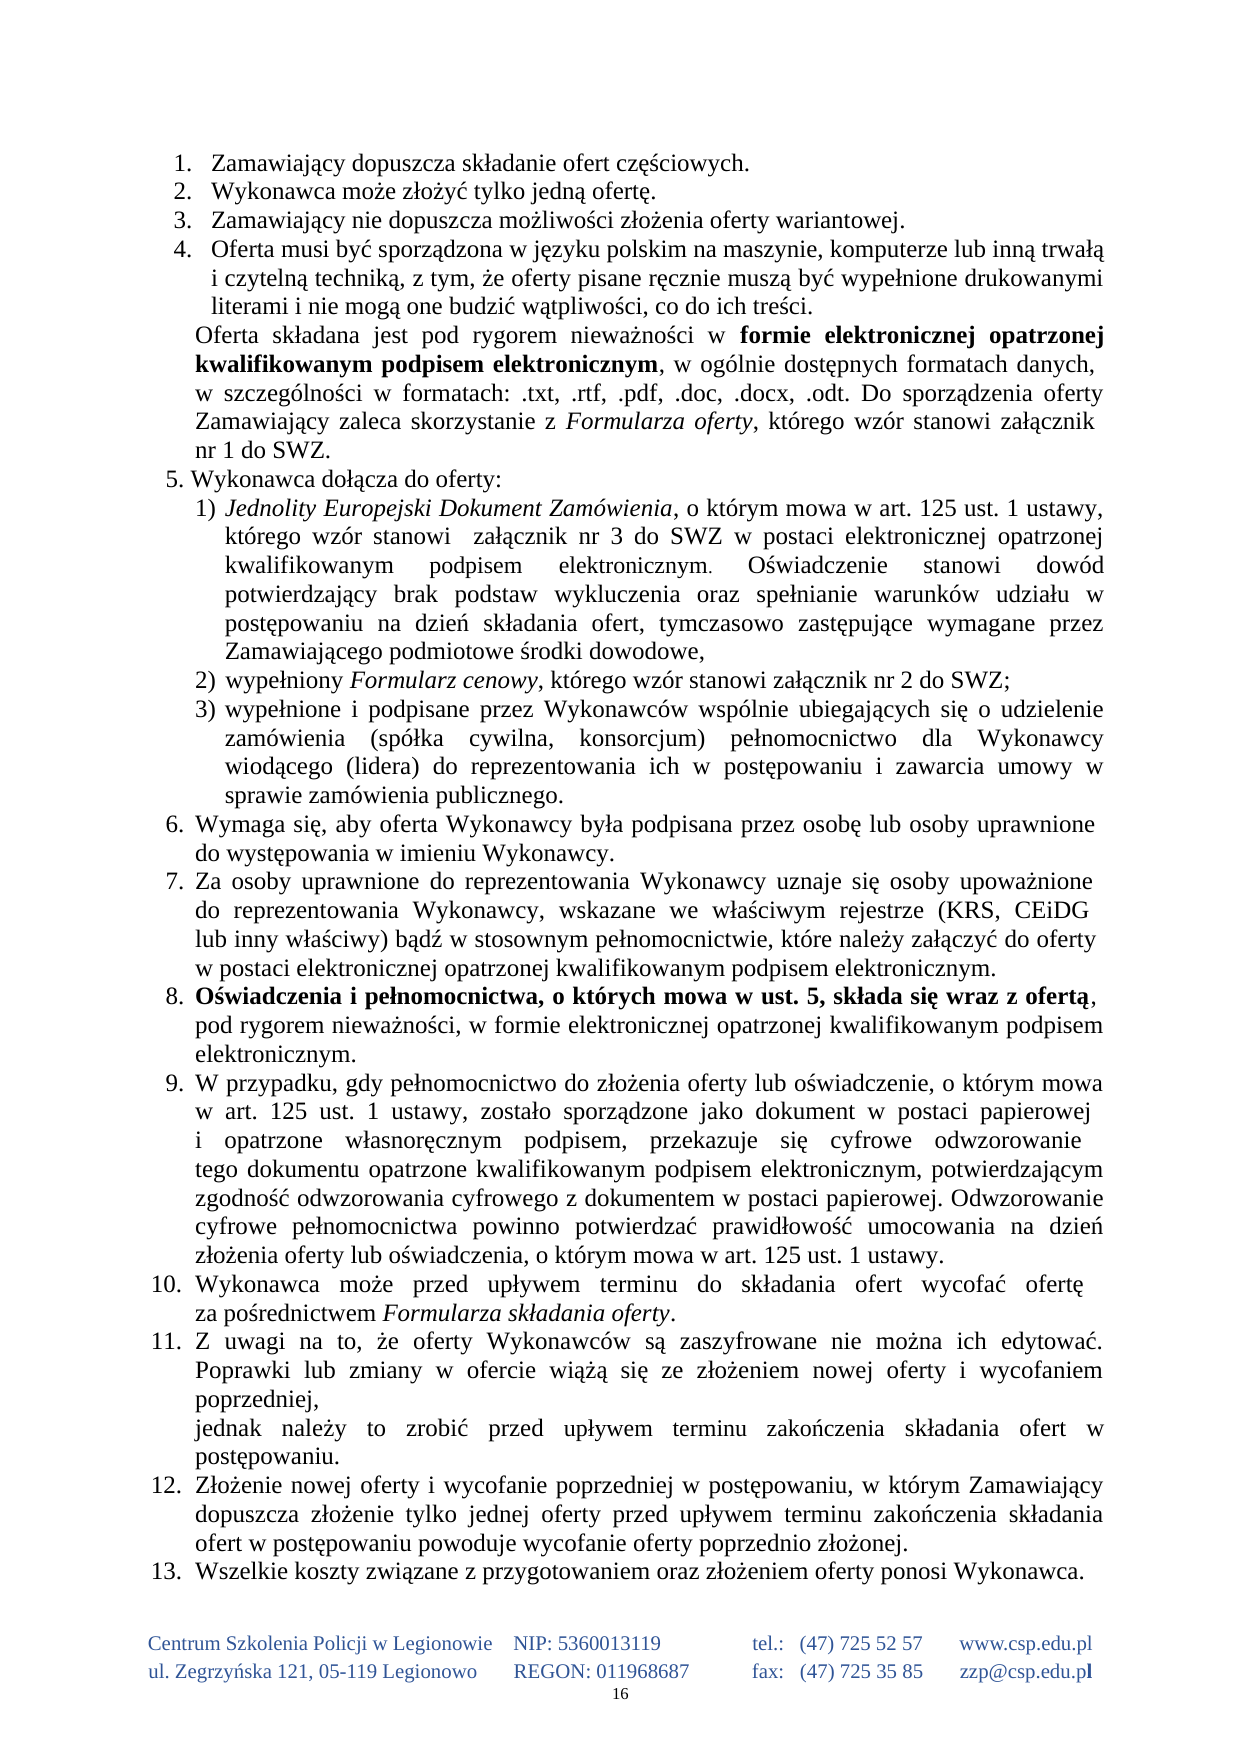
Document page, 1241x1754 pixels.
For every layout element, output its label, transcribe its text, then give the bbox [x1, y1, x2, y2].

text 12. Złożenie nowej oferty i wycofanie poprzedniej w postępowaniu, w którym Zamawiający dopuszcza złożenie tylko jednej oferty przed upływem terminu zakończenia składania ofert w postępowaniu powoduje wycofanie oferty poprzednio złożonej. [151, 1470, 1104, 1556]
list Oferta musi być sporządzona w języku polskim na maszynie, komputerze lub inną trwałą i czytelną techniką, z tym, że oferty pisane ręcznie muszą być wypełnione drukowanymi literami i nie mogą one budzić wątpliwości, co do ich treści. [173, 234, 1104, 320]
text 3) wypełnione i podpisane przez Wykonawców wspólnie ubiegających się o udzielenie zamówienia (spółka cywilna, konsorcjum) pełnomocnictwo dla Wykonawcy wiodącego (lidera) do reprezentowania ich w postępowaniu i zawarcia umowy w sprawie zamówienia publicznego. [195, 694, 1104, 809]
list Zamawiający dopuszcza składanie ofert częściowych. [173, 148, 1104, 176]
text 8. Oświadczenia i pełnomocnictwa, o których mowa w ust. 5, składa się wraz z ofertą, pod rygorem nieważności, w formie elektronicznej opatrzonej kwalifikowanym podpisem elektronicznym. [165, 981, 1104, 1068]
text 9. W przypadku, gdy pełnomocnictwo do złożenia oferty lub oświadczenie, o którym mowa w art. 125 ust. 1 ustawy, zostało sporządzone jako dokument w postaci papierowej i opatrzone własnoręcznym podpisem, przekazuje się cyfrowe odwzorowanie tego dokumentu opatrzone kwalifikowanym podpisem elektronicznym, potwierdzającym zgodność odwzorowania cyfrowego z dokumentem w postaci papierowej. Odwzorowanie cyfrowe pełnomocnictwa powinno potwierdzać prawidłowość umocowania na dzień złożenia oferty lub oświadczenia, o którym mowa w art. 125 ust. 1 ustawy. [165, 1068, 1104, 1269]
text 6. Wymaga się, aby oferta Wykonawcy była podpisana przez osobę lub osoby uprawnione do występowania w imieniu Wykonawcy. [165, 809, 1104, 866]
text 7. Za osoby uprawnione do reprezentowania Wykonawcy uznaje się osoby upoważnione do reprezentowania Wykonawcy, wskazane we właściwym rejestrze (KRS, CEiDG lub inny właściwy) bądź w stosownym pełnomocnictwie, które należy załączyć do oferty w postaci elektronicznej opatrzonej kwalifikowanym podpisem elektronicznym. [165, 866, 1104, 981]
text 5. Wykonawca dołącza do oferty: [165, 464, 1104, 493]
text 13. Wszelkie koszty związane z przygotowaniem oraz złożeniem oferty ponosi Wykonawca. [151, 1556, 1104, 1585]
text 1) Jednolity Europejski Dokument Zamówienia, o którym mowa w art. 125 ust. 1 ustawy, którego wzór stanowi załącznik nr 3 do SWZ w postaci elektronicznej opatrzonej kwalifikowanym podpisem elektronicznym. Oświadczenie stanowi dowód potwierdzający brak podstaw wykluczenia oraz spełnianie warunków udziału w postępowaniu na dzień składania ofert, tymczasowo zastępujące wymagane przez Zamawiającego podmiotowe środki dowodowe, [195, 493, 1104, 665]
list Wykonawca może złożyć tylko jedną ofertę. [173, 176, 1104, 205]
text 2) wypełniony Formularz cenowy, którego wzór stanowi załącznik nr 2 do SWZ; [195, 665, 1104, 694]
text 11. Z uwagi na to, że oferty Wykonawców są zaszyfrowane nie można ich edytować. Poprawki lub zmiany w ofercie wiążą się ze złożeniem nowej oferty i wycofaniem poprzedniej, jednak należy to zrobić przed upływem terminu zakończenia składania ofert w postępowaniu. [151, 1326, 1104, 1470]
text 10. Wykonawca może przed upływem terminu do składania ofert wycofać ofertę za pośrednictwem Formularza składania oferty. [151, 1269, 1104, 1326]
list Zamawiający nie dopuszcza możliwości złożenia oferty wariantowej. [173, 205, 1104, 234]
text Oferta składana jest pod rygorem nieważności w formie elektronicznej opatrzonej kwalifikowanym podpisem elektronicznym, w ogólnie dostępnych formatach danych, w szczególności w formatach: .txt, .rtf, .pdf, .doc, .docx, .odt. Do sporządzenia oferty Zamawiający zaleca skorzystanie z Formularza oferty, którego wzór stanowi załącznik nr 1 do SWZ. [165, 320, 1104, 464]
